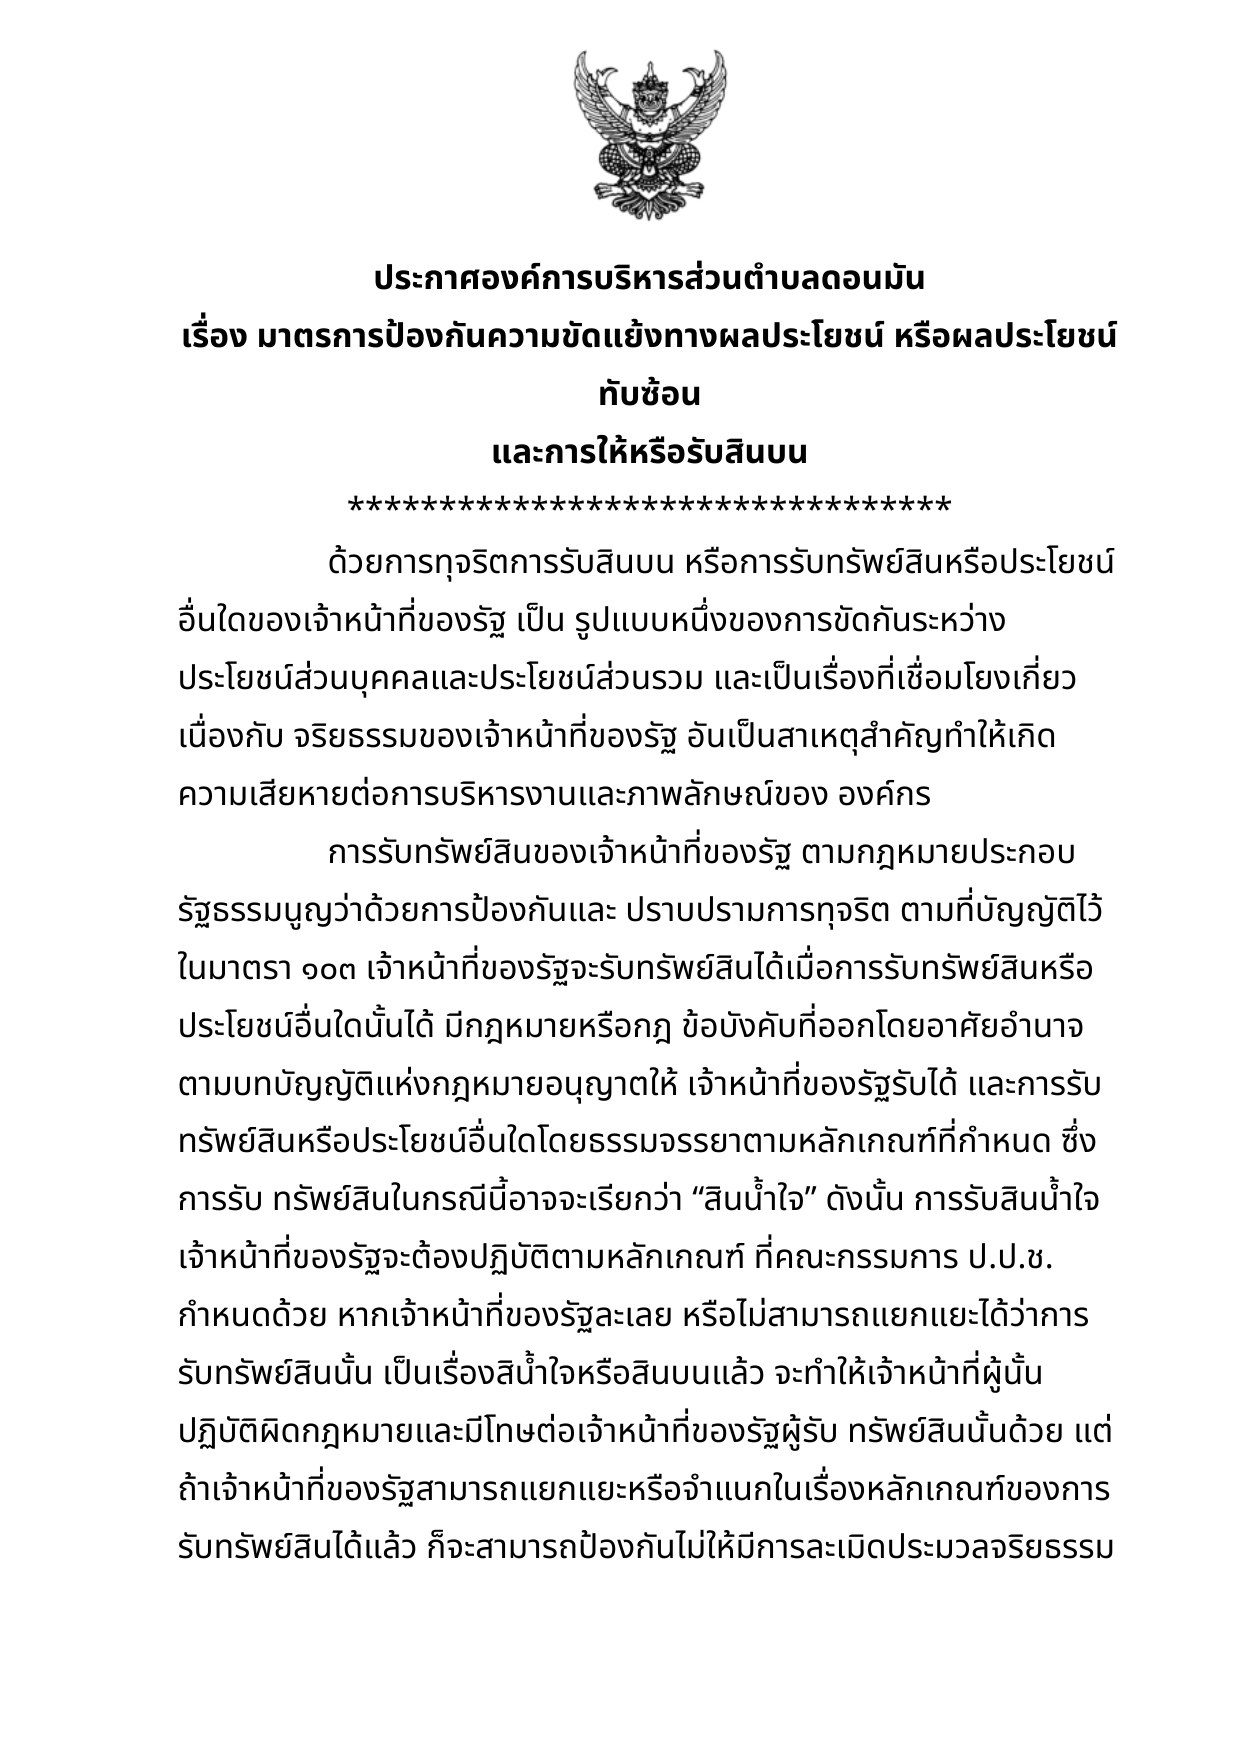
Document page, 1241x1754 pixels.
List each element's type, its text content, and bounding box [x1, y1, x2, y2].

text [177, 828, 1122, 1573]
picture [572, 47, 729, 225]
text และการให้หรือรับสินบน [177, 428, 1122, 478]
text ด้วยการทุจริตการรับสินบน หรือการรับทรัพย์สินหรือประโยชน์อื่นใดของเจ้าหน้าที่ของรัฐ เป็น รูปแบบหนึ่งของการขัดกันระหว่างประโยชน์ส่วนบุคคลและประโยชน์ส่วนรวม และเป็นเรื่องที่เชื่อมโยงเกี่ยวเนื่องกับ จริยธรรมของเจ้าหน้าที่ของรัฐ อันเป็นสาเหตุสำคัญทำให้เกิดความเสียหายต่อการบริหารงานและภาพลักษณ์ของ องค์กร [177, 538, 1122, 820]
text เรื่อง มาตรการป้องกันความขัดแย้งทางผลประโยชน์ หรือผลประโยชน์ทับซ้อน [177, 312, 1122, 421]
text ประกาศองค์การบริหารส่วนตำบลดอนมัน [177, 254, 1122, 305]
text ********************************* [177, 486, 1122, 531]
